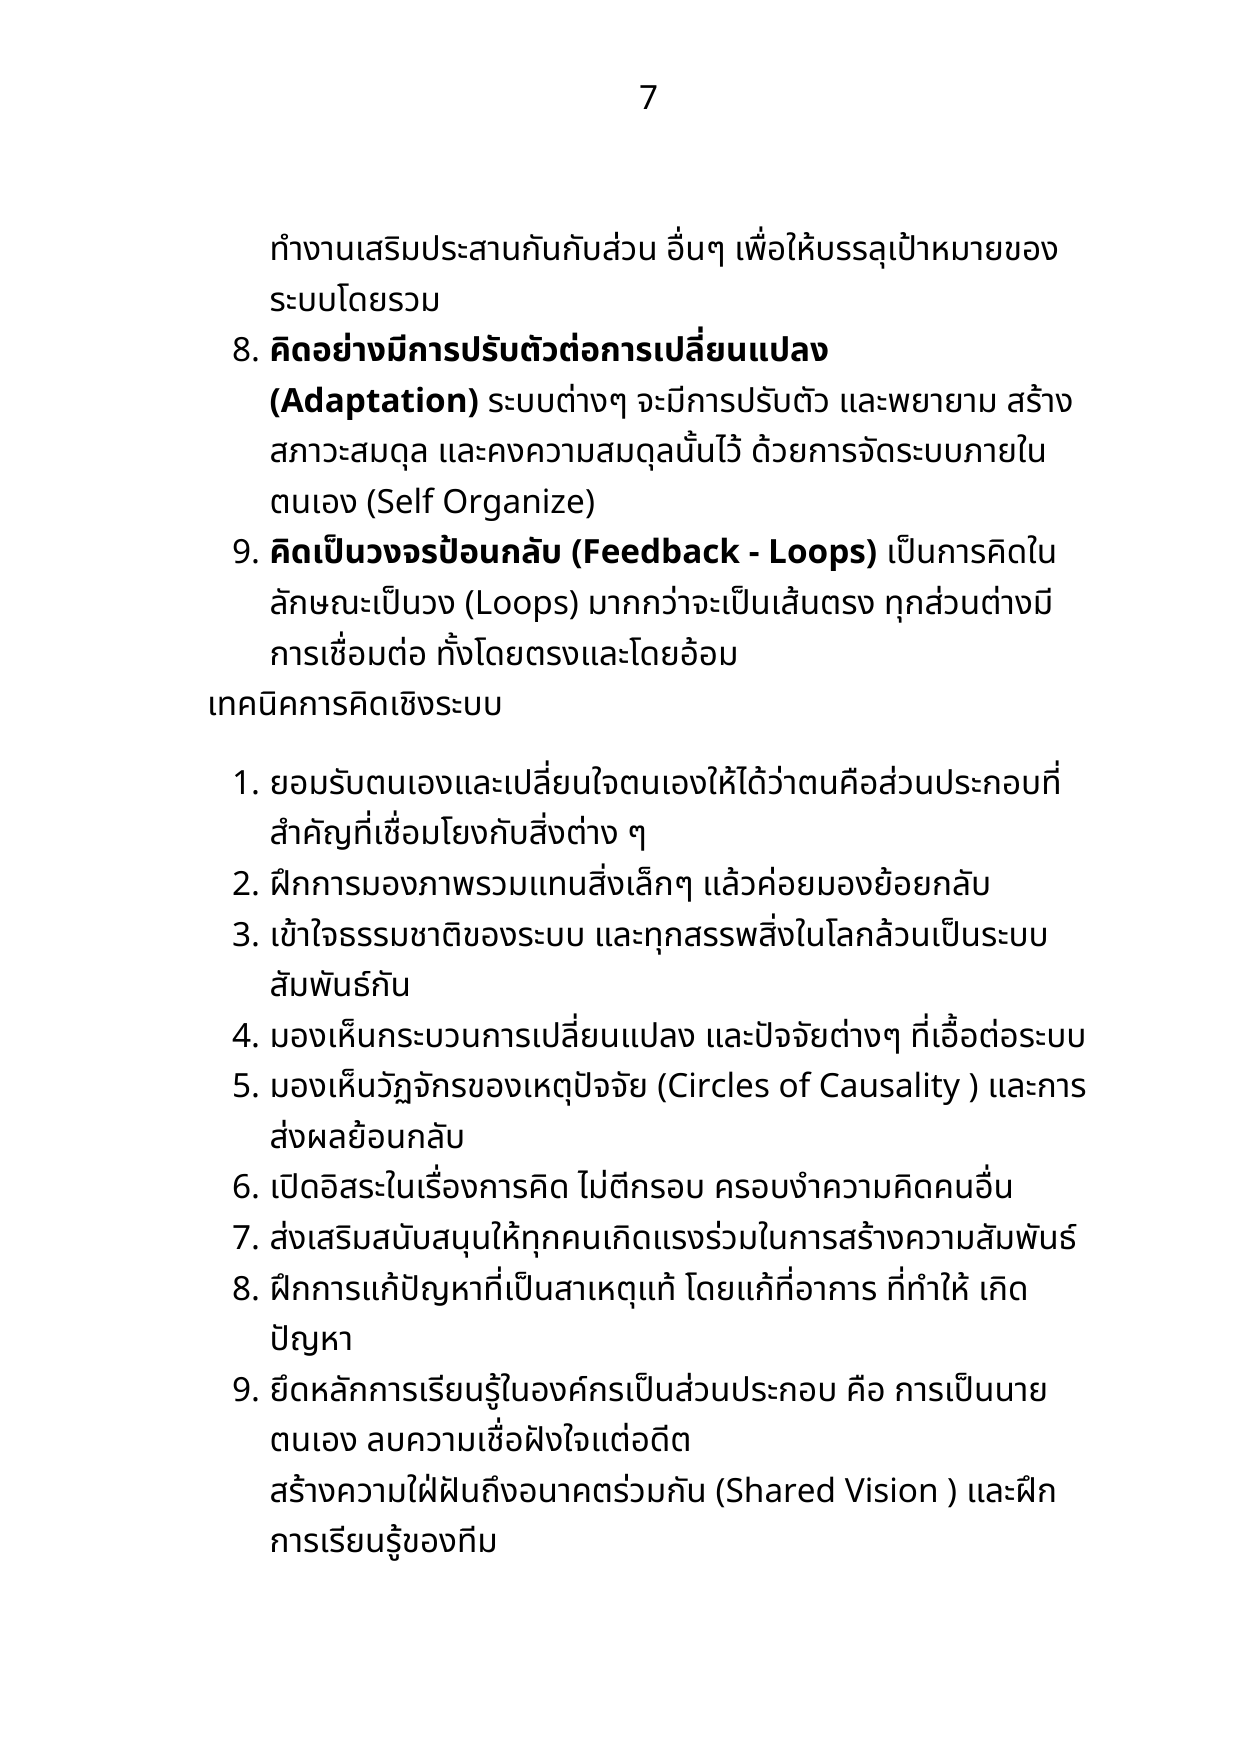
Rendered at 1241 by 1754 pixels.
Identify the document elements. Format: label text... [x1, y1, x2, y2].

list มองเห็นกระบวนการเปลี่ยนแปลง และปัจจัยต่างๆ ที่เอื้อต่อระบบ [232, 1011, 1090, 1062]
text เทคนิคการคิดเชิงระบบ [207, 680, 1090, 730]
list เปิดอิสระในเรื่องการคิด ไม่ตีกรอบ ครอบงำความคิดคนอื่น [232, 1163, 1090, 1214]
list คิดอย่างมีการปรับตัวต่อการเปลี่ยนแปลง (Adaptation) ระบบต่างๆ จะมีการปรับตัว และพยายาม สร้างสภาวะสมดุล และคงความสมดุลนั้นไว้ ด้วยการจัดระบบภายในตนเอง (Self Organize) [232, 326, 1090, 528]
list ส่งเสริมสนับสนุนให้ทุกคนเกิดแรงร่วมในการสร้างความสัมพันธ์ [232, 1214, 1090, 1264]
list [232, 225, 1090, 326]
list ฝึกการแก้ปัญหาที่เป็นสาเหตุแท้ โดยแก้ที่อาการ ที่ทำให้ เกิดปัญหา [232, 1264, 1090, 1365]
list เข้าใจธรรมชาติของระบบ และทุกสรรพสิ่งในโลกล้วนเป็นระบบสัมพันธ์กัน [232, 910, 1090, 1011]
list คิดเป็นวงจรป้อนกลับ (Feedback - Loops) เป็นการคิดในลักษณะเป็นวง (Loops) มากกว่าจะเป็นเส้นตรง ทุกส่วนต่างมีการเชื่อมต่อ ทั้งโดยตรงและโดยอ้อม [232, 528, 1090, 680]
list ยึดหลักการเรียนรู้ในองค์กรเป็นส่วนประกอบ คือ การเป็นนายตนเอง ลบความเชื่อฝังใจแต่อดีต สร้างความใฝ่ฝันถึงอนาคตร่วมกัน (Shared Vision ) และฝึกการเรียนรู้ของทีม [232, 1365, 1090, 1567]
list ฝึกการมองภาพรวมแทนสิ่งเล็กๆ แล้วค่อยมองย้อยกลับ [232, 860, 1090, 910]
list มองเห็นวัฏจักรของเหตุปัจจัย (Circles of Causality ) และการส่งผลย้อนกลับ [232, 1062, 1090, 1163]
list ยอมรับตนเองและเปลี่ยนใจตนเองให้ได้ว่าตนคือส่วนประกอบที่สำคัญที่เชื่อมโยงกับสิ่งต่าง ๆ [232, 759, 1090, 860]
